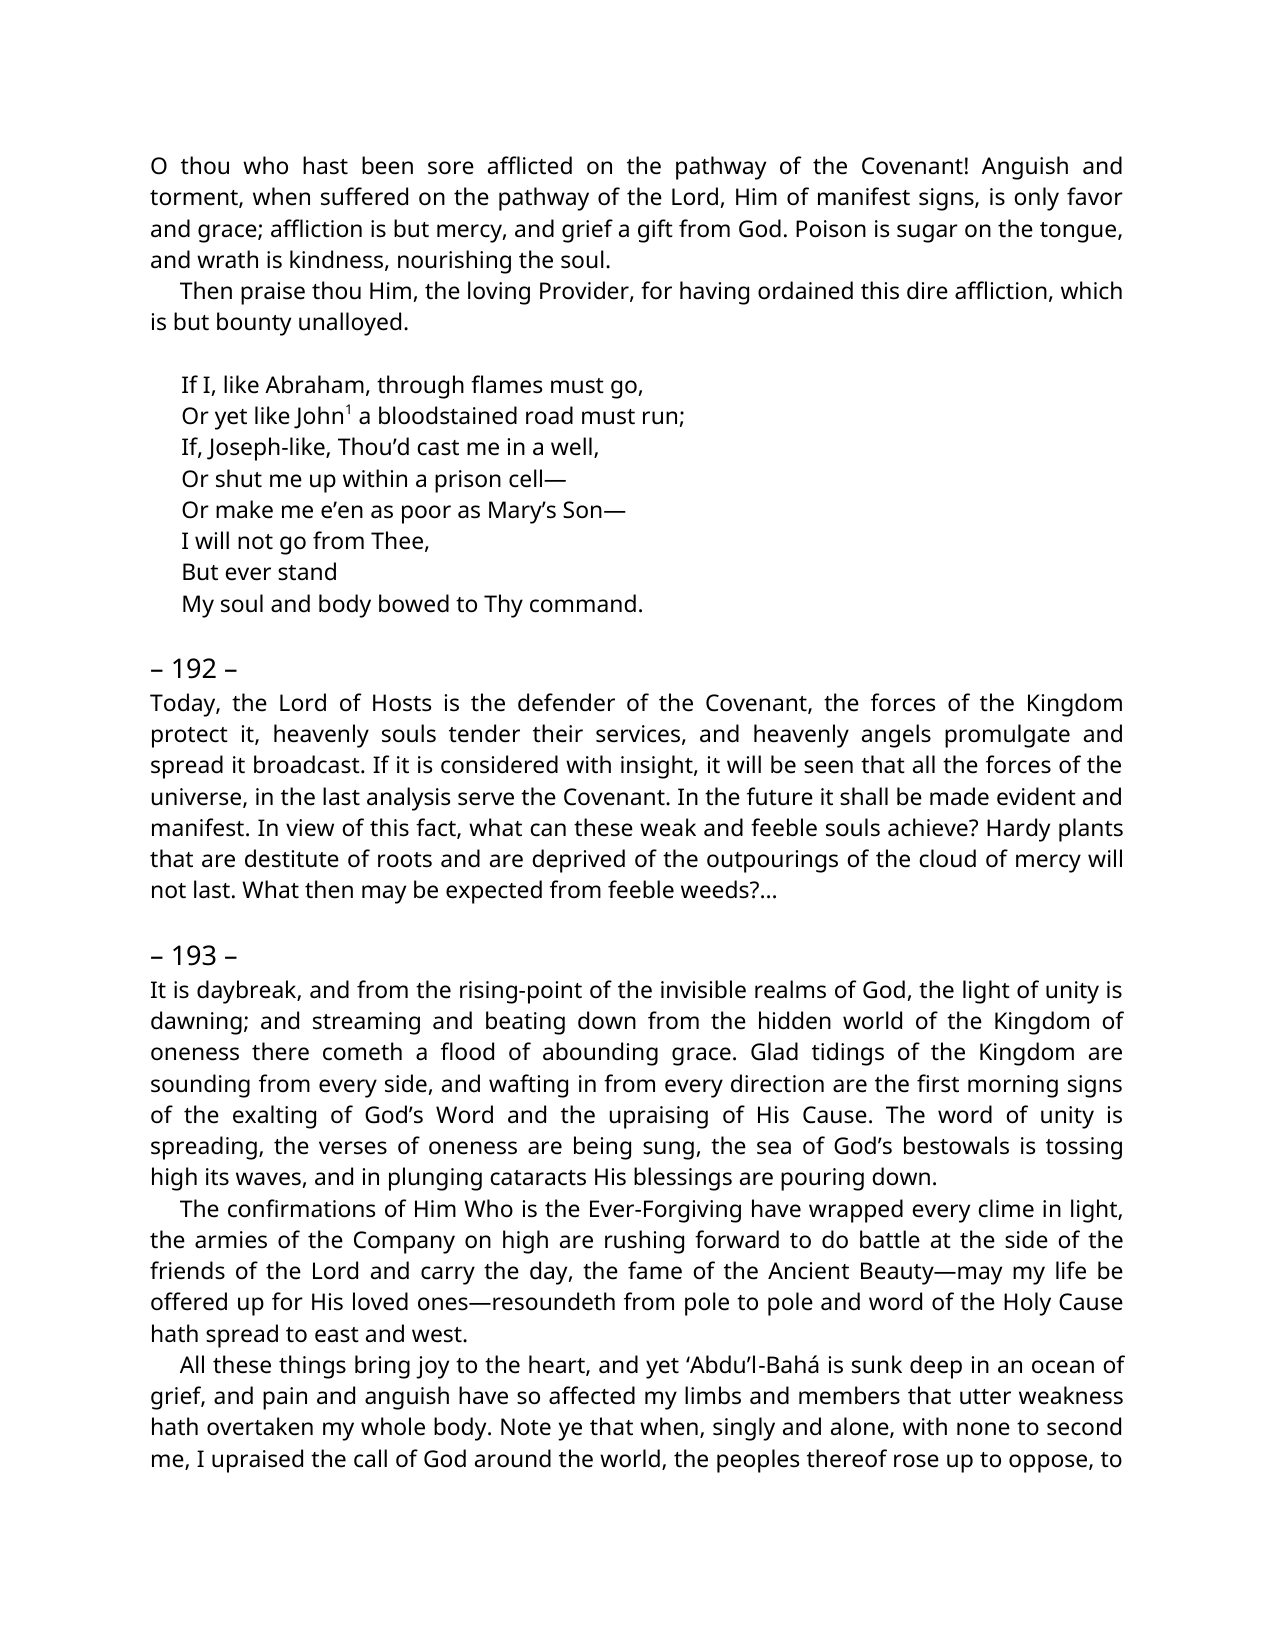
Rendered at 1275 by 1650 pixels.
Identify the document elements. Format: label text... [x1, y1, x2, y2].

text Today, the Lord of Hosts is the defender of the Covenant, the forces of the Kingdom protect it, heavenly souls tender their services, and heavenly angels promulgate and spread it broadcast. If it is considered with insight, it will be seen that all the forces of the universe, in the last analysis serve the Covenant. In the future it shall be made evident and manifest. In view of this fact, what can these weak and feeble souls achieve? Hardy plants that are destitute of roots and are deprived of the outpourings of the cloud of mercy will not last. What then may be expected from feeble weeds?… [150, 687, 1125, 906]
text It is daybreak, and from the rising-point of the invisible realms of God, the light of unity is dawning; and streaming and beating down from the hidden world of the Kingdom of oneness there cometh a flood of abounding grace. Glad tidings of the Kingdom are sounding from every side, and wafting in from every direction are the first morning signs of the exalting of God’s Word and the upraising of His Cause. The word of unity is spreading, the verses of oneness are being sung, the sea of God’s bestowals is tossing high its waves, and in plunging cataracts His blessings are pouring down. [150, 974, 1125, 1192]
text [150, 1349, 1125, 1474]
text O thou who hast been sore afflicted on the pathway of the Covenant! Anguish and torment, when suffered on the pathway of the Lord, Him of manifest signs, is only favor and grace; affliction is but mercy, and grief a gift from God. Poison is sugar on the tongue, and wrath is kindness, nourishing the soul. [150, 150, 1125, 275]
text Then praise thou Him, the loving Provider, for having ordained this dire affliction, which is but bounty unalloyed. [150, 275, 1125, 337]
text The confirmations of Him Who is the Ever-Forgiving have wrapped every clime in light, the armies of the Company on high are rushing forward to do battle at the side of the friends of the Lord and carry the day, the fame of the Ancient Beauty—may my life be offered up for His loved ones—resoundeth from pole to pole and word of the Holy Cause hath spread to east and west. [150, 1192, 1125, 1349]
text If I, like Abraham, through flames must go, Or yet like John1 a bloodstained road must run; If, Joseph-like, Thou’d cast me in a well, Or shut me up within a prison cell— Or make me e’en as poor as Mary’s Son— I will not go from Thee, But ever stand My soul and body bowed to Thy command. [181, 369, 1125, 619]
